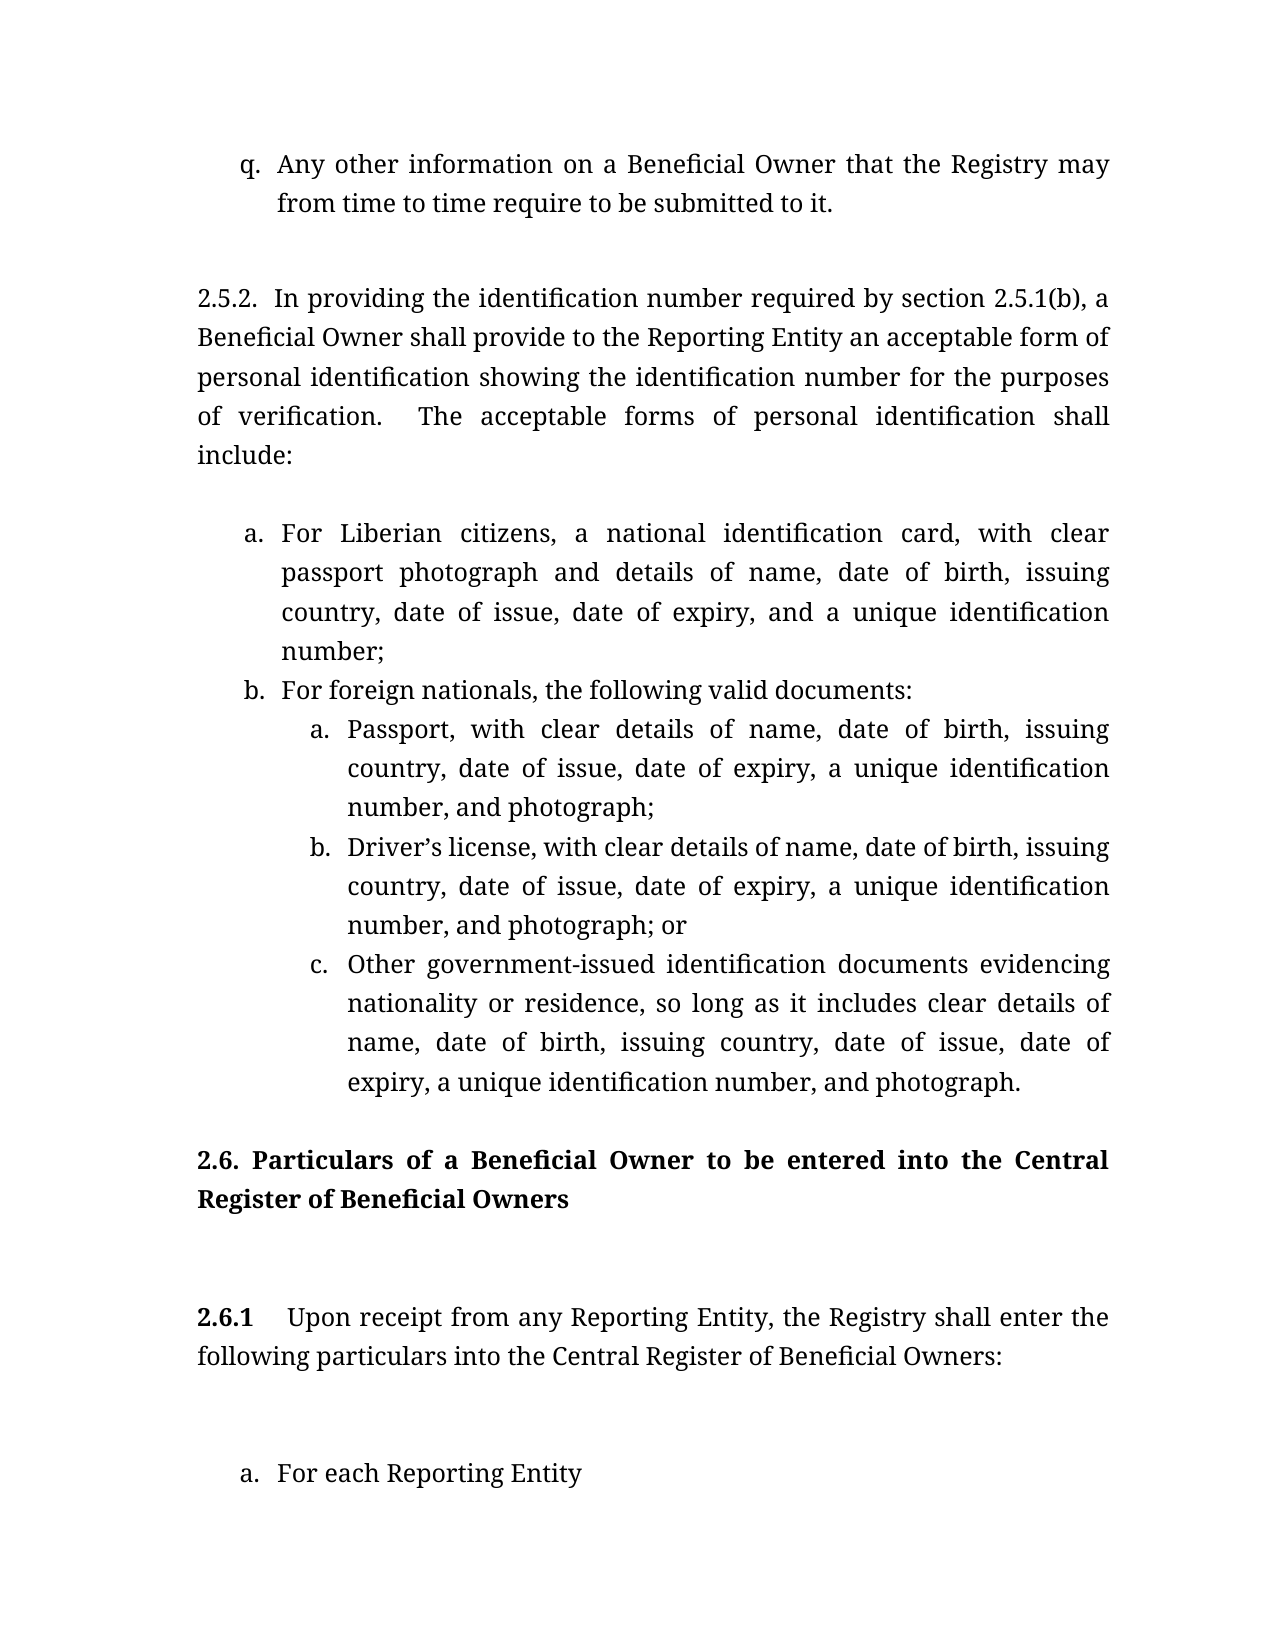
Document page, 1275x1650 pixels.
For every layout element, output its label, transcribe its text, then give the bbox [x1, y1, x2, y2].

text 2.6.1 Upon receipt from any Reporting Entity, the Registry shall enter the following particulars into the Central Register of Beneficial Owners: [197, 1299, 1110, 1372]
list For Liberian citizens, a national identification card, with clear passport photograph and details of name, date of birth, issuing country, date of issue, date of expiry, and a unique identification number; [244, 516, 1110, 667]
text 2.5.2. In providing the identification number required by section 2.5.1(b), a Beneficial Owner shall provide to the Reporting Entity an acceptable form of personal identification showing the identification number for the purposes of verification. The acceptable forms of personal identification shall include: [197, 281, 1110, 472]
text 2.6. Particulars of a Beneficial Owner to be entered into the Central Register of Beneficial Owners [197, 1143, 1110, 1216]
list Driver’s license, with clear details of name, date of birth, issuing country, date of issue, date of expiry, a unique identification number, and photograph; or [309, 829, 1110, 942]
list For each Reporting Entity [239, 1456, 1110, 1490]
list Any other information on a Beneficial Owner that the Registry may from time to time require to be submitted to it. [239, 147, 1110, 220]
list Passport, with clear details of name, date of birth, issuing country, date of issue, date of expiry, a unique identification number, and photograph; [309, 712, 1110, 824]
list For foreign nationals, the following valid documents: [244, 673, 1110, 707]
list Other government-issued identification documents evidencing nationality or residence, so long as it includes clear details of name, date of birth, issuing country, date of issue, date of expiry, a unique identification number, and photograph. [309, 947, 1110, 1098]
